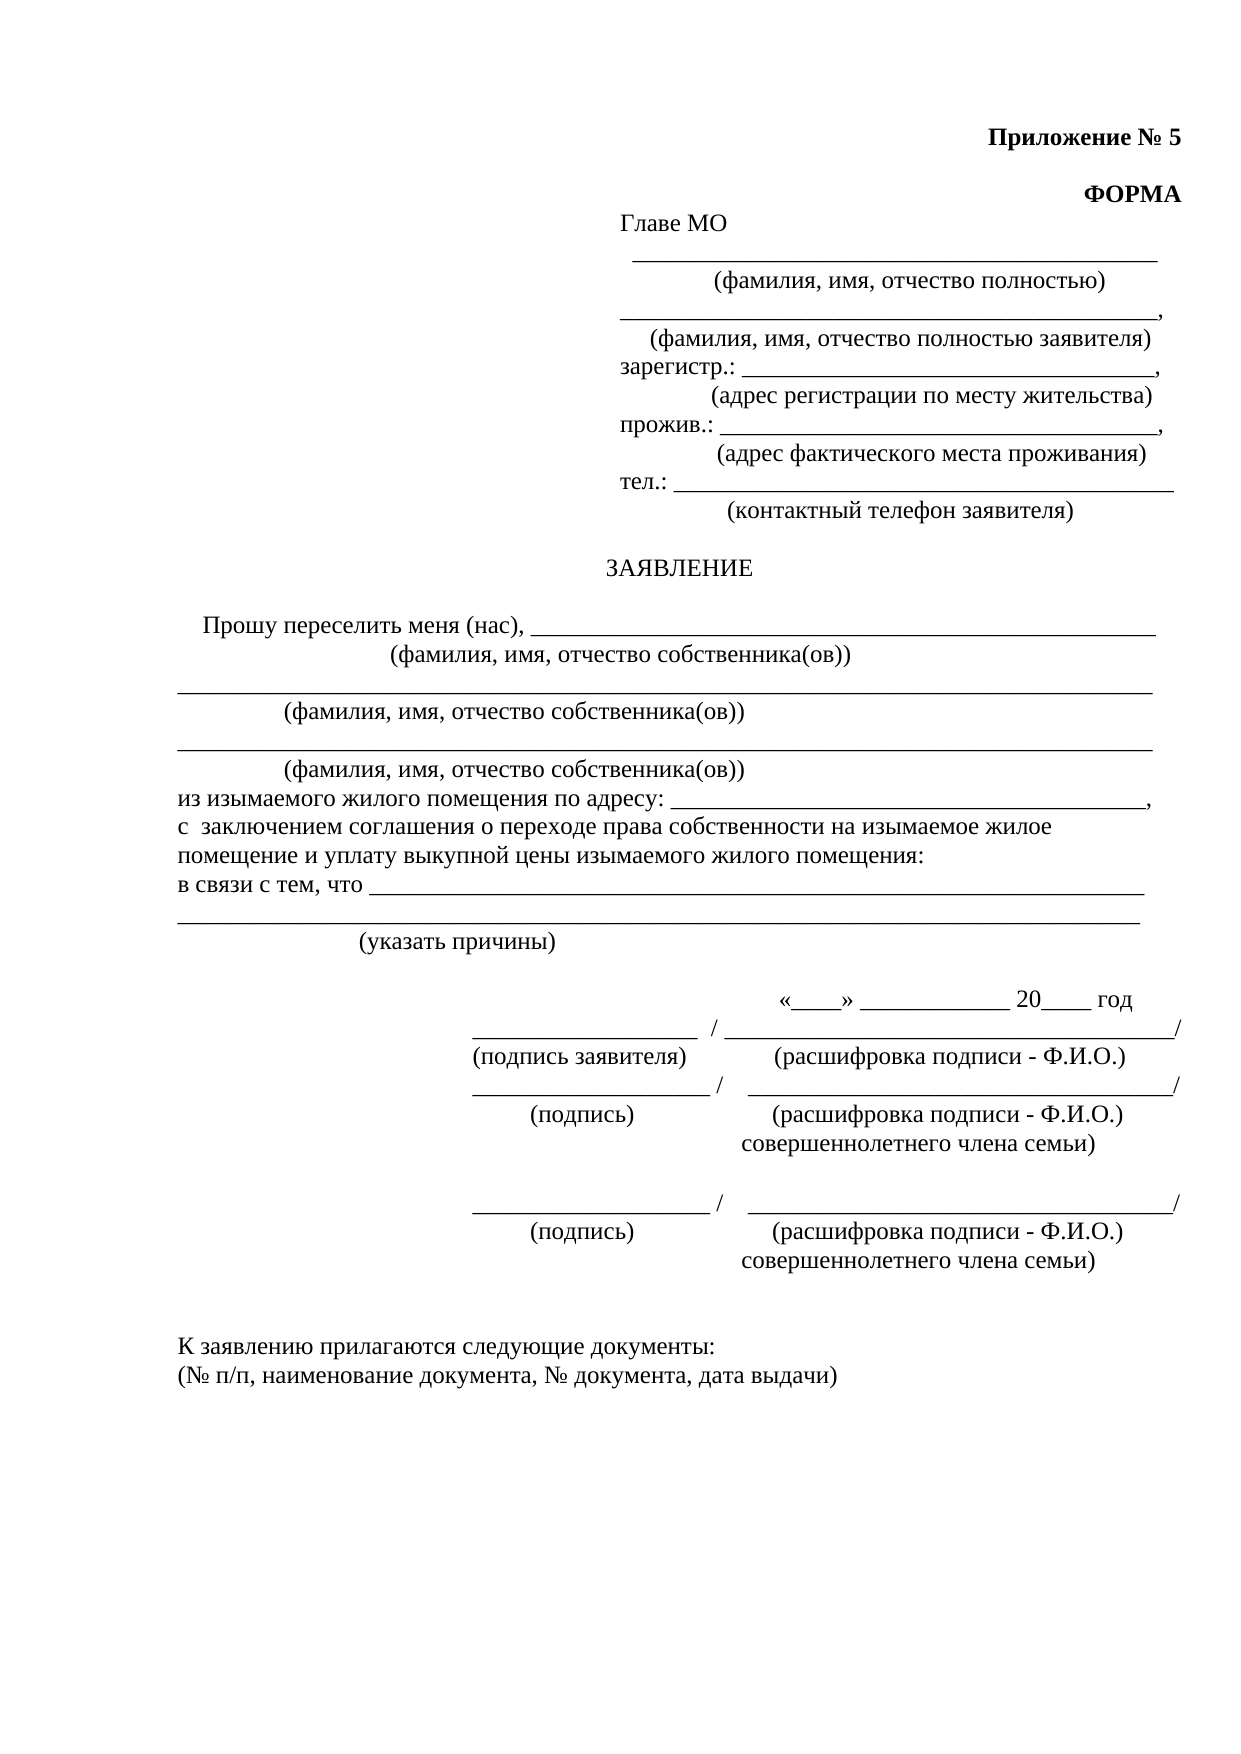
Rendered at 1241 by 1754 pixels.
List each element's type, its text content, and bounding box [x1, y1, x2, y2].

text из изымаемого жилого помещения по адресу: ______________________________________, [177, 783, 1181, 811]
text ___________________ / __________________________________/ [472, 1188, 1181, 1216]
text совершеннолетнего члена семьи) [472, 1128, 1181, 1156]
text Прошу переселить меня (нас), __________________________________________________ [177, 610, 1181, 639]
text (фамилия, имя, отчество собственника(ов)) [177, 639, 1181, 668]
text прожив.: ___________________________________, [620, 409, 1181, 438]
text (№ п/п, наименование документа, № документа, дата выдачи) [177, 1360, 1181, 1389]
text зарегистр.: _________________________________, [620, 351, 1181, 380]
text Главе МО [620, 208, 1181, 236]
text __________________ / ____________________________________/ (подпись заявителя) (расшифровка подписи - Ф.И.О.) [472, 1013, 1181, 1070]
text (фамилия, имя, отчество полностью заявителя) [620, 323, 1181, 351]
text (адрес фактического места проживания) [620, 438, 1181, 466]
text (подпись) (расшифровка подписи - Ф.И.О.) [472, 1099, 1181, 1128]
text ЗАЯВЛЕНИЕ [177, 553, 1181, 581]
text (контактный телефон заявителя) [620, 495, 1181, 524]
text К заявлению прилагаются следующие документы: [177, 1331, 1181, 1360]
text (фамилия, имя, отчество собственника(ов)) [177, 696, 1181, 725]
text с заключением соглашения о переходе права собственности на изымаемое жилое [177, 811, 1181, 840]
text ___________________________________________, [620, 294, 1181, 323]
text (фамилия, имя, отчество собственника(ов)) [177, 754, 1181, 783]
text (адрес регистрации по месту жительства) [620, 380, 1181, 409]
text __________________________________________ [620, 236, 1181, 265]
text _____________________________________________________________________________ [177, 898, 1181, 926]
text Приложение № 5 [693, 122, 1181, 151]
text ______________________________________________________________________________ [177, 725, 1181, 754]
text совершеннолетнего члена семьи) [472, 1245, 1181, 1274]
text ФОРМА [693, 179, 1181, 208]
text (подпись) (расшифровка подписи - Ф.И.О.) [472, 1216, 1181, 1245]
text помещение и уплату выкупной цены изымаемого жилого помещения: [177, 840, 1181, 869]
text тел.: ________________________________________ [620, 466, 1181, 495]
text ______________________________________________________________________________ [177, 668, 1181, 696]
text «____» ____________ 20____ год [472, 984, 1181, 1013]
text в связи с тем, что ______________________________________________________________ [177, 869, 1181, 898]
text ___________________ / __________________________________/ [472, 1070, 1181, 1099]
text (фамилия, имя, отчество полностью) [620, 265, 1181, 294]
text (указать причины) [177, 926, 1181, 955]
